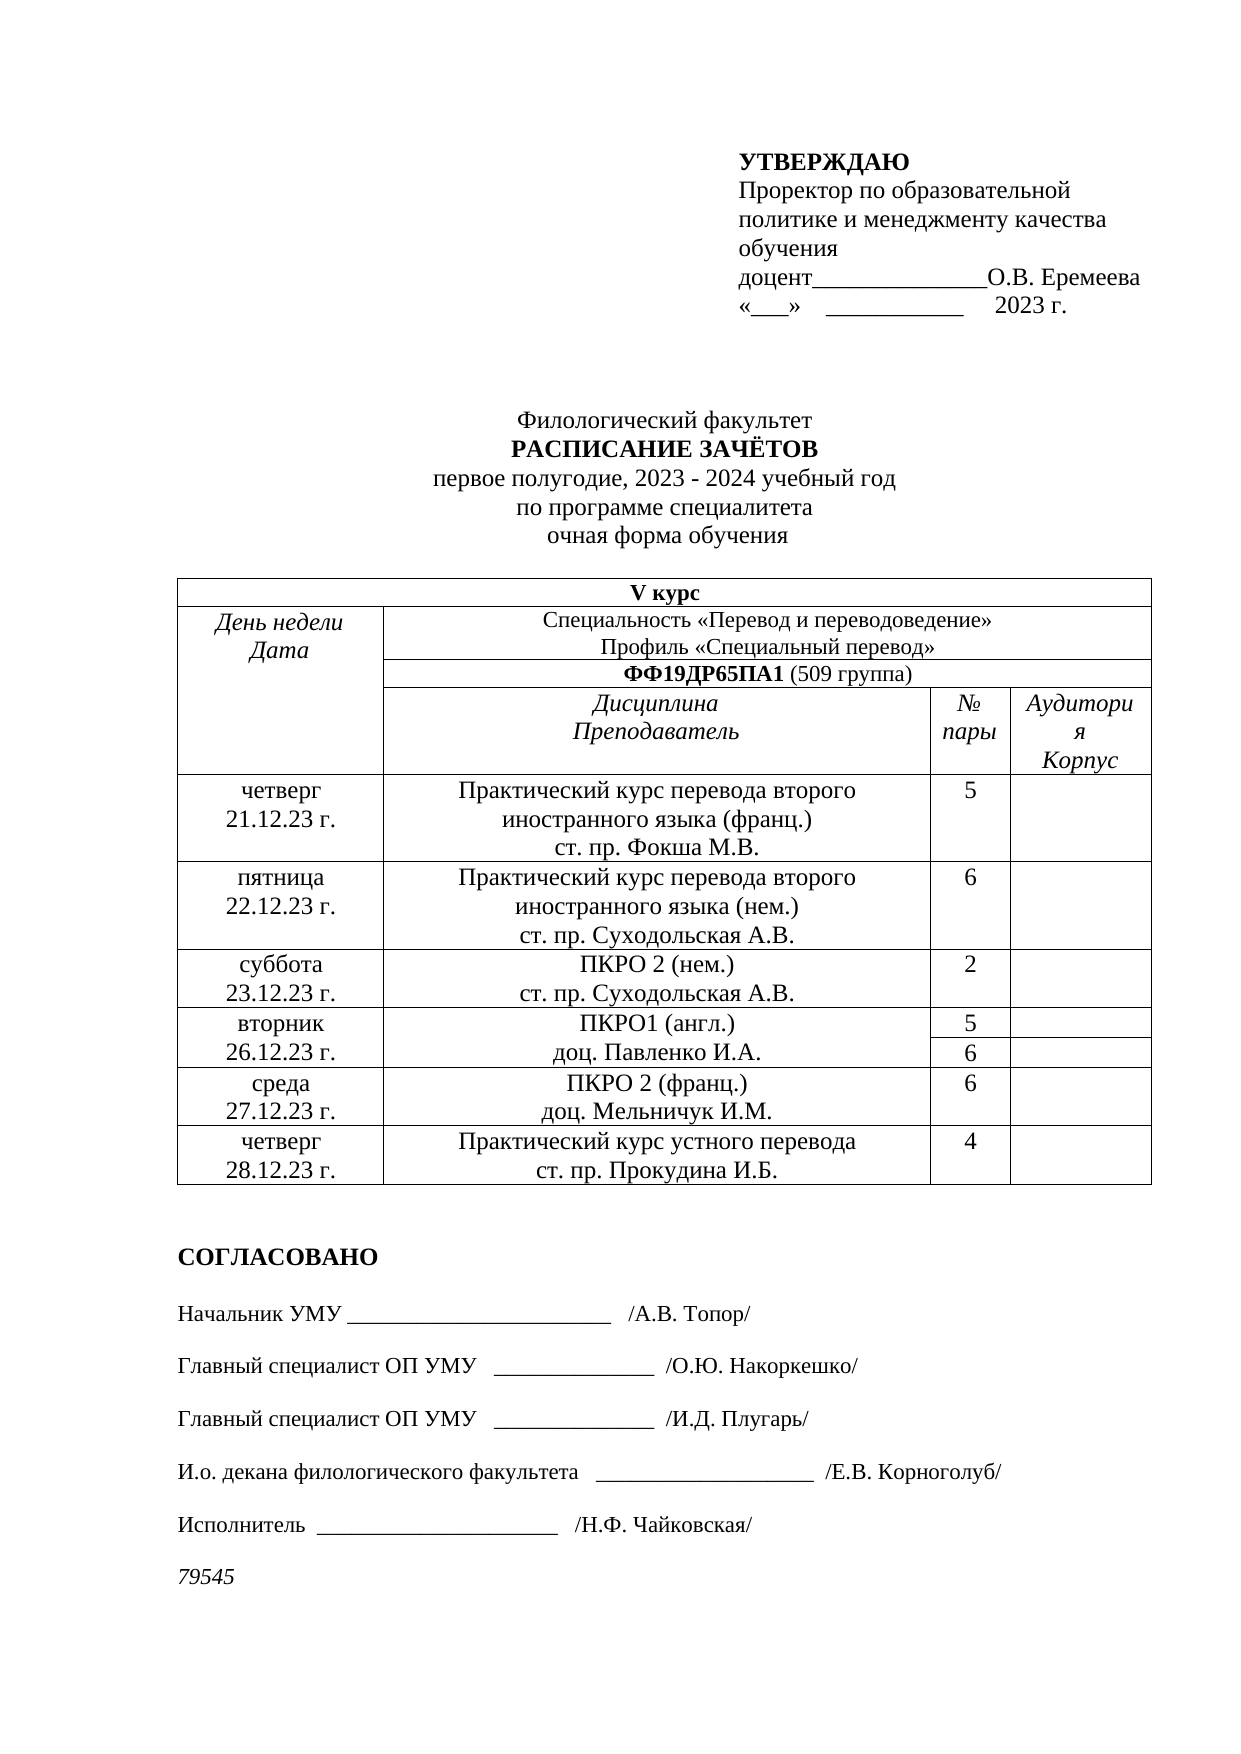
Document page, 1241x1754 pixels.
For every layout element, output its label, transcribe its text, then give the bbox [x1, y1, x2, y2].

table_cell ПКРО 2 (нем.) ст. пр. Суходольская А.В. [384, 950, 930, 1007]
table_cell четверг 28.12.23 г. [178, 1126, 383, 1184]
text «___» ___________ 2023 г. [738, 291, 1152, 319]
table_cell 5 [931, 775, 1010, 861]
table_cell 4 [931, 1126, 1010, 1184]
text Главный специалист ОП УМУ ______________ /И.Д. Плугарь/ [177, 1405, 1152, 1432]
table_cell 6 [931, 862, 1010, 948]
table_cell Специальность «Перевод и переводоведение» Профиль «Специальный перевод» [384, 607, 1151, 659]
text УТВЕРЖДАЮ [738, 147, 1152, 176]
text Филологический факультет [177, 406, 1152, 434]
text РАСПИСАНИЕ ЗАЧЁТОВ [177, 434, 1152, 463]
table_cell 6 [931, 1068, 1010, 1125]
text доцент______________О.В. Еремеева [738, 262, 1152, 291]
table_cell пятница 22.12.23 г. [178, 862, 383, 948]
table_cell ПКРО1 (англ.) доц. Павленко И.А. [384, 1008, 930, 1067]
table_cell [1011, 1068, 1151, 1125]
text Проректор по образовательной [738, 176, 1152, 204]
table_cell [1011, 1008, 1151, 1037]
table_cell [1011, 1126, 1151, 1184]
table_cell Дисциплина Преподаватель [384, 688, 930, 774]
text 79545 [177, 1563, 1152, 1590]
table_cell День недели Дата [178, 607, 383, 774]
text политике и менеджменту качества обучения [738, 204, 1152, 262]
table_cell Практический курс перевода второго иностранного языка (нем.) ст. пр. Суходольская А.В. [384, 862, 930, 948]
table_header V курс [178, 579, 1151, 606]
table_cell Аудитория Корпус [1011, 688, 1151, 774]
text по программе специалитета [177, 492, 1152, 521]
table_cell Практический курс устного перевода ст. пр. Прокудина И.Б. [384, 1126, 930, 1184]
table_cell вторник 26.12.23 г. [178, 1008, 383, 1067]
text первое полугодие, 2023 - 2024 учебный год [177, 463, 1152, 492]
text СОГЛАСОВАНО [177, 1242, 1152, 1271]
table_cell [1011, 862, 1151, 948]
table_cell 6 [931, 1038, 1010, 1067]
table_cell 5 [931, 1008, 1010, 1037]
table_cell 2 [931, 950, 1010, 1007]
table_cell ПКРО 2 (франц.) доц. Мельничук И.М. [384, 1068, 930, 1125]
table_cell Практический курс перевода второго иностранного языка (франц.) ст. пр. Фокша М.В. [384, 775, 930, 861]
text И.о. декана филологического факультета ___________________ /Е.В. Корноголуб/ [177, 1458, 1152, 1484]
table_cell среда 27.12.23 г. [178, 1068, 383, 1125]
table_cell ФФ19ДР65ПА1 (509 группа) [384, 660, 1151, 687]
text Исполнитель _____________________ /Н.Ф. Чайковская/ [177, 1511, 1152, 1537]
table_cell четверг 21.12.23 г. [178, 775, 383, 861]
table_cell [1011, 775, 1151, 861]
text Начальник УМУ _______________________ /А.В. Топор/ [177, 1300, 1152, 1326]
table_cell [1011, 950, 1151, 1007]
text Главный специалист ОП УМУ ______________ /О.Ю. Накоркешко/ [177, 1352, 1152, 1379]
table_cell суббота 23.12.23 г. [178, 950, 383, 1007]
table_cell [1011, 1038, 1151, 1067]
text очная форма обучения [177, 521, 1152, 549]
table_cell № пары [931, 688, 1010, 774]
